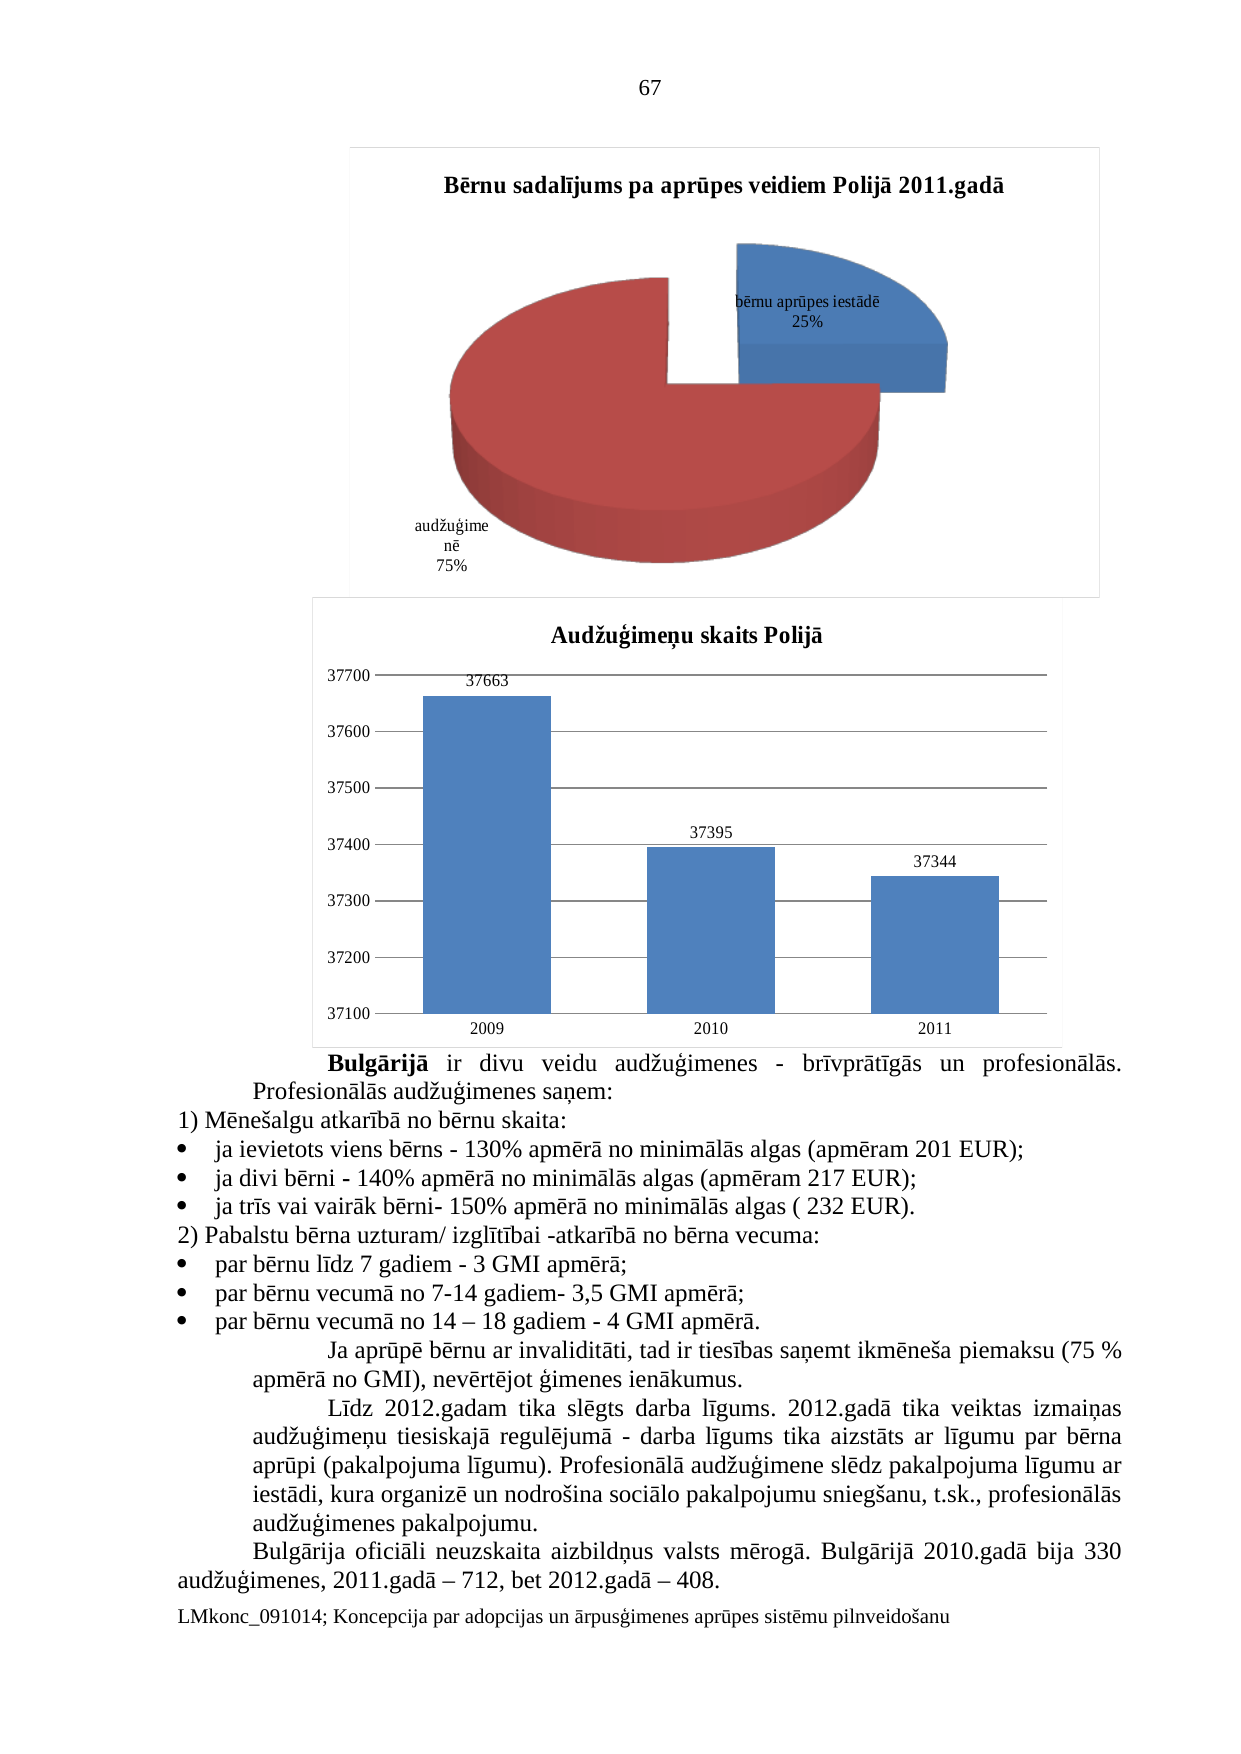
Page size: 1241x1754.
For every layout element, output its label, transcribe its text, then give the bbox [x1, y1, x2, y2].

list ja trīs vai vairāk bērni- 150% apmērā no minimālās algas ( 232 EUR). [177, 1191, 1122, 1220]
list par bērnu līdz 7 gadiem - 3 GMI apmērā; [177, 1249, 1122, 1278]
text 2) Pabalstu bērna uzturam/ izglītībai -atkarībā no bērna vecuma: [177, 1220, 1122, 1249]
list ja divi bērni - 140% apmērā no minimālās algas (apmēram 217 EUR); [177, 1163, 1122, 1191]
list ja ievietots viens bērns - 130% apmērā no minimālās algas (apmēram 201 EUR); [177, 1134, 1122, 1163]
list par bērnu vecumā no 14 – 18 gadiem - 4 GMI apmērā. [177, 1306, 1122, 1335]
text Ja aprūpē bērnu ar invaliditāti, tad ir tiesības saņemt ikmēneša piemaksu (75 % apmērā no GMI), nevērtējot ģimenes ienākumus. [252, 1335, 1122, 1393]
list par bērnu vecumā no 7-14 gadiem- 3,5 GMI apmērā; [177, 1278, 1122, 1306]
text Bulgārijā ir divu veidu audžuģimenes - brīvprātīgās un profesionālās. Profesionālās audžuģimenes saņem: [252, 1048, 1122, 1105]
text 1) Mēnešalgu atkarībā no bērnu skaita: [177, 1105, 1122, 1134]
text Līdz 2012.gadam tika slēgts darba līgums. 2012.gadā tika veiktas izmaiņas audžuģimeņu tiesiskajā regulējumā - darba līgums tika aizstāts ar līgumu par bērna aprūpi (pakalpojuma līgumu). Profesionālā audžuģimene slēdz pakalpojuma līgumu ar iestādi, kura organizē un nodrošina sociālo pakalpojumu sniegšanu, t.sk., profesionālās audžuģimenes pakalpojumu. [252, 1393, 1122, 1536]
text Bulgārija oficiāli neuzskaita aizbildņus valsts mērogā. Bulgārijā 2010.gadā bija 330 audžuģimenes, 2011.gadā – 712, bet 2012.gadā – 408. [177, 1536, 1122, 1594]
